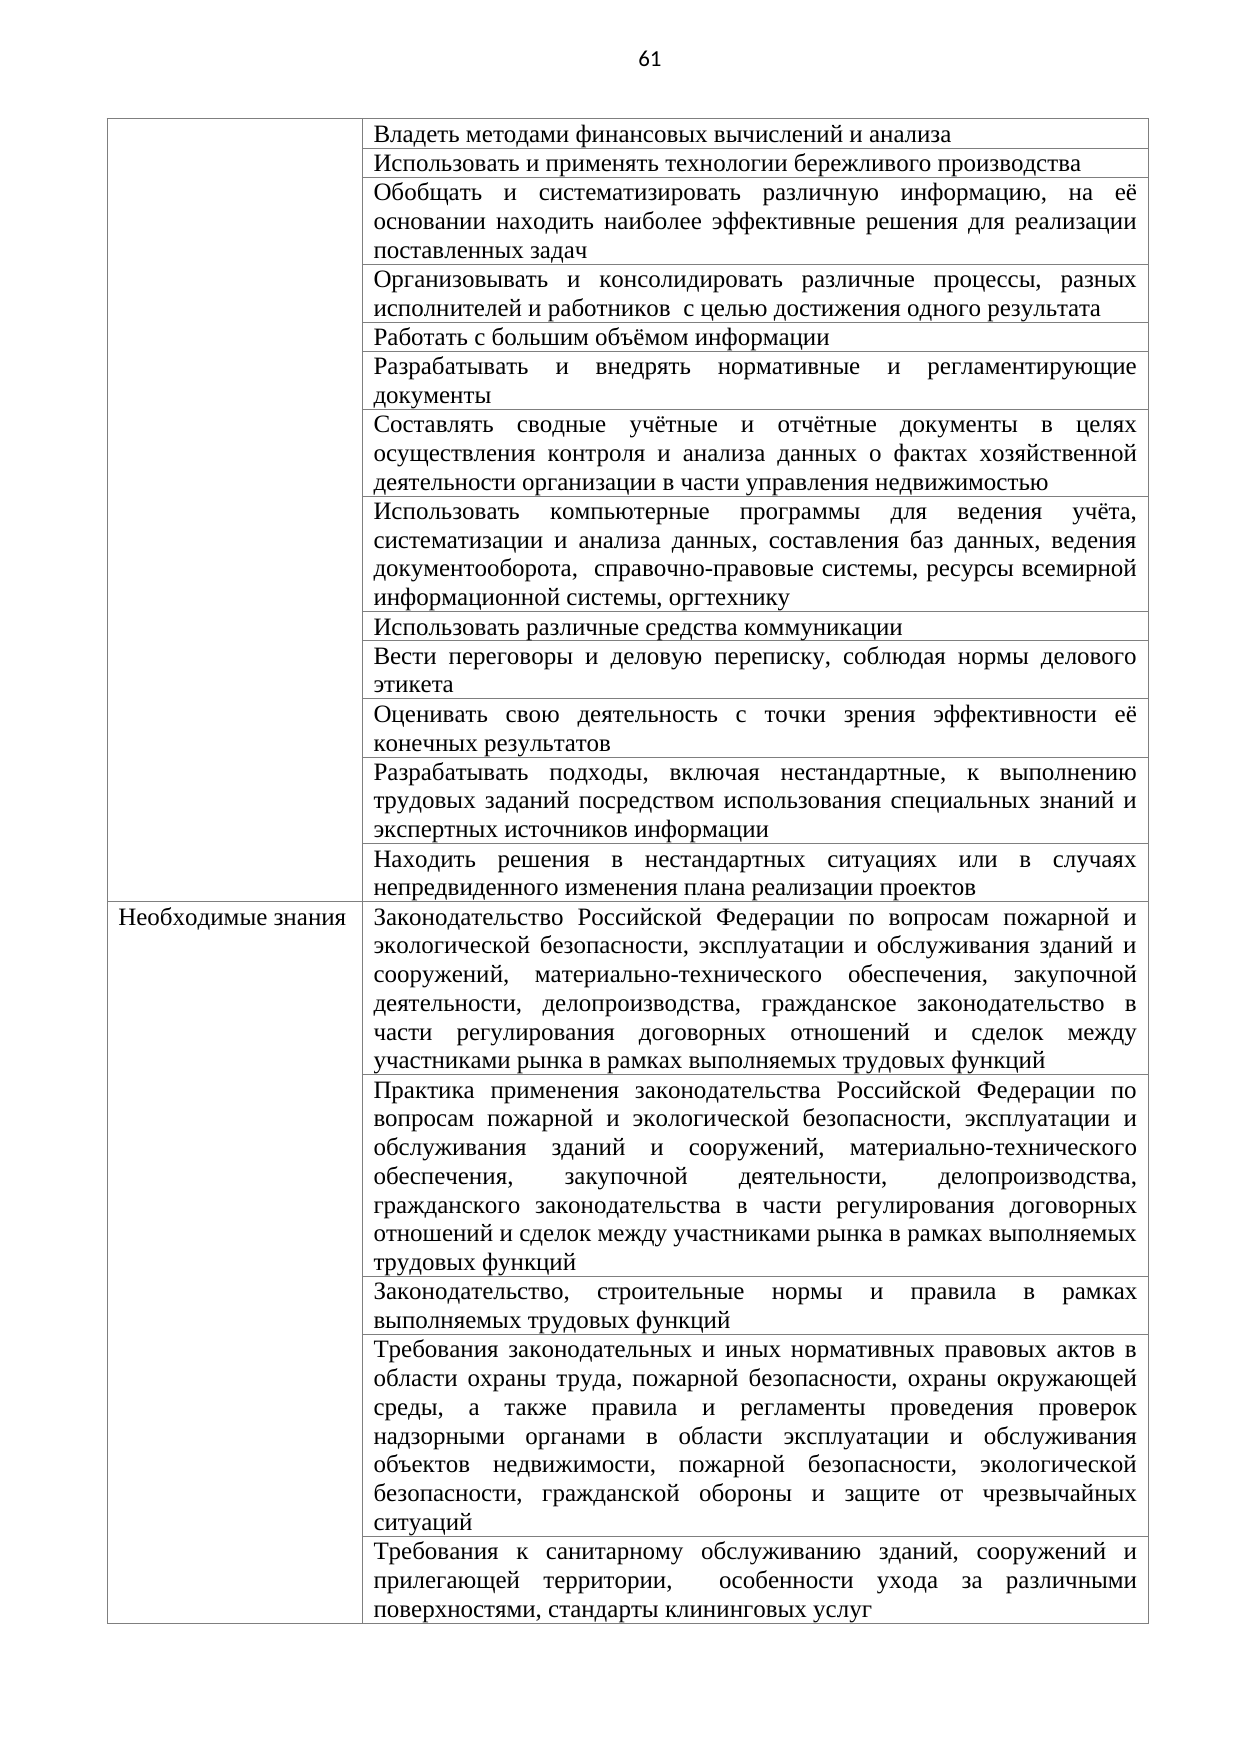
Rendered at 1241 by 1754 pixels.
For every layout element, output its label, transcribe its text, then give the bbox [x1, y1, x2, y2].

table_cell Оценивать свою деятельность с точки зрения эффективности её конечных результатов [363, 699, 1148, 756]
table_cell Разрабатывать подходы, включая нестандартные, к выполнению трудовых заданий посредством использования специальных знаний и экспертных источников информации [363, 758, 1148, 843]
table_cell Обобщать и систематизировать различную информацию, на её основании находить наиболее эффективные решения для реализации поставленных задач [363, 178, 1148, 263]
table_cell Организовывать и консолидировать различные процессы, разных исполнителей и работников с целью достижения одного результата [363, 265, 1148, 321]
table_cell Требования к санитарному обслуживанию зданий, сооружений и прилегающей территории, особенности ухода за различными поверхностями, стандарты клининговых услуг [363, 1537, 1148, 1622]
table_cell Владеть методами финансовых вычислений и анализа [363, 119, 1148, 147]
table_cell Требования законодательных и иных нормативных правовых актов в области охраны труда, пожарной безопасности, охраны окружающей среды, а также правила и регламенты проведения проверок надзорными органами в области эксплуатации и обслуживания объектов недвижимости, пожарной безопасности, экологической безопасности, гражданской обороны и защите от чрезвычайных ситуаций [363, 1335, 1148, 1536]
table_cell Использовать различные средства коммуникации [363, 612, 1148, 640]
table_cell Практика применения законодательства Российской Федерации по вопросам пожарной и экологической безопасности, эксплуатации и обслуживания зданий и сооружений, материально-технического обеспечения, закупочной деятельности, делопроизводства, гражданского законодательства в части регулирования договорных отношений и сделок между участниками рынка в рамках выполняемых трудовых функций [363, 1075, 1148, 1276]
table_cell Находить решения в нестандартных ситуациях или в случаях непредвиденного изменения плана реализации проектов [363, 844, 1148, 901]
table_cell Законодательство Российской Федерации по вопросам пожарной и экологической безопасности, эксплуатации и обслуживания зданий и сооружений, материально-технического обеспечения, закупочной деятельности, делопроизводства, гражданское законодательство в части регулирования договорных отношений и сделок между участниками рынка в рамках выполняемых трудовых функций [363, 902, 1148, 1074]
table_cell Составлять сводные учётные и отчётные документы в целях осуществления контроля и анализа данных о фактах хозяйственной деятельности организации в части управления недвижимостью [363, 410, 1148, 496]
table_cell Законодательство, строительные нормы и правила в рамках выполняемых трудовых функций [363, 1277, 1148, 1334]
table_cell Вести переговоры и деловую переписку, соблюдая нормы делового этикета [363, 641, 1148, 698]
table_cell Необходимые знания [108, 902, 362, 1622]
table_cell Разрабатывать и внедрять нормативные и регламентирующие документы [363, 352, 1148, 409]
table_cell Использовать компьютерные программы для ведения учёта, систематизации и анализа данных, составления баз данных, ведения документооборота, справочно-правовые системы, ресурсы всемирной информационной системы, оргтехнику [363, 497, 1148, 611]
table_cell Использовать и применять технологии бережливого производства [363, 149, 1148, 177]
table_cell Работать с большим объёмом информации [363, 323, 1148, 351]
